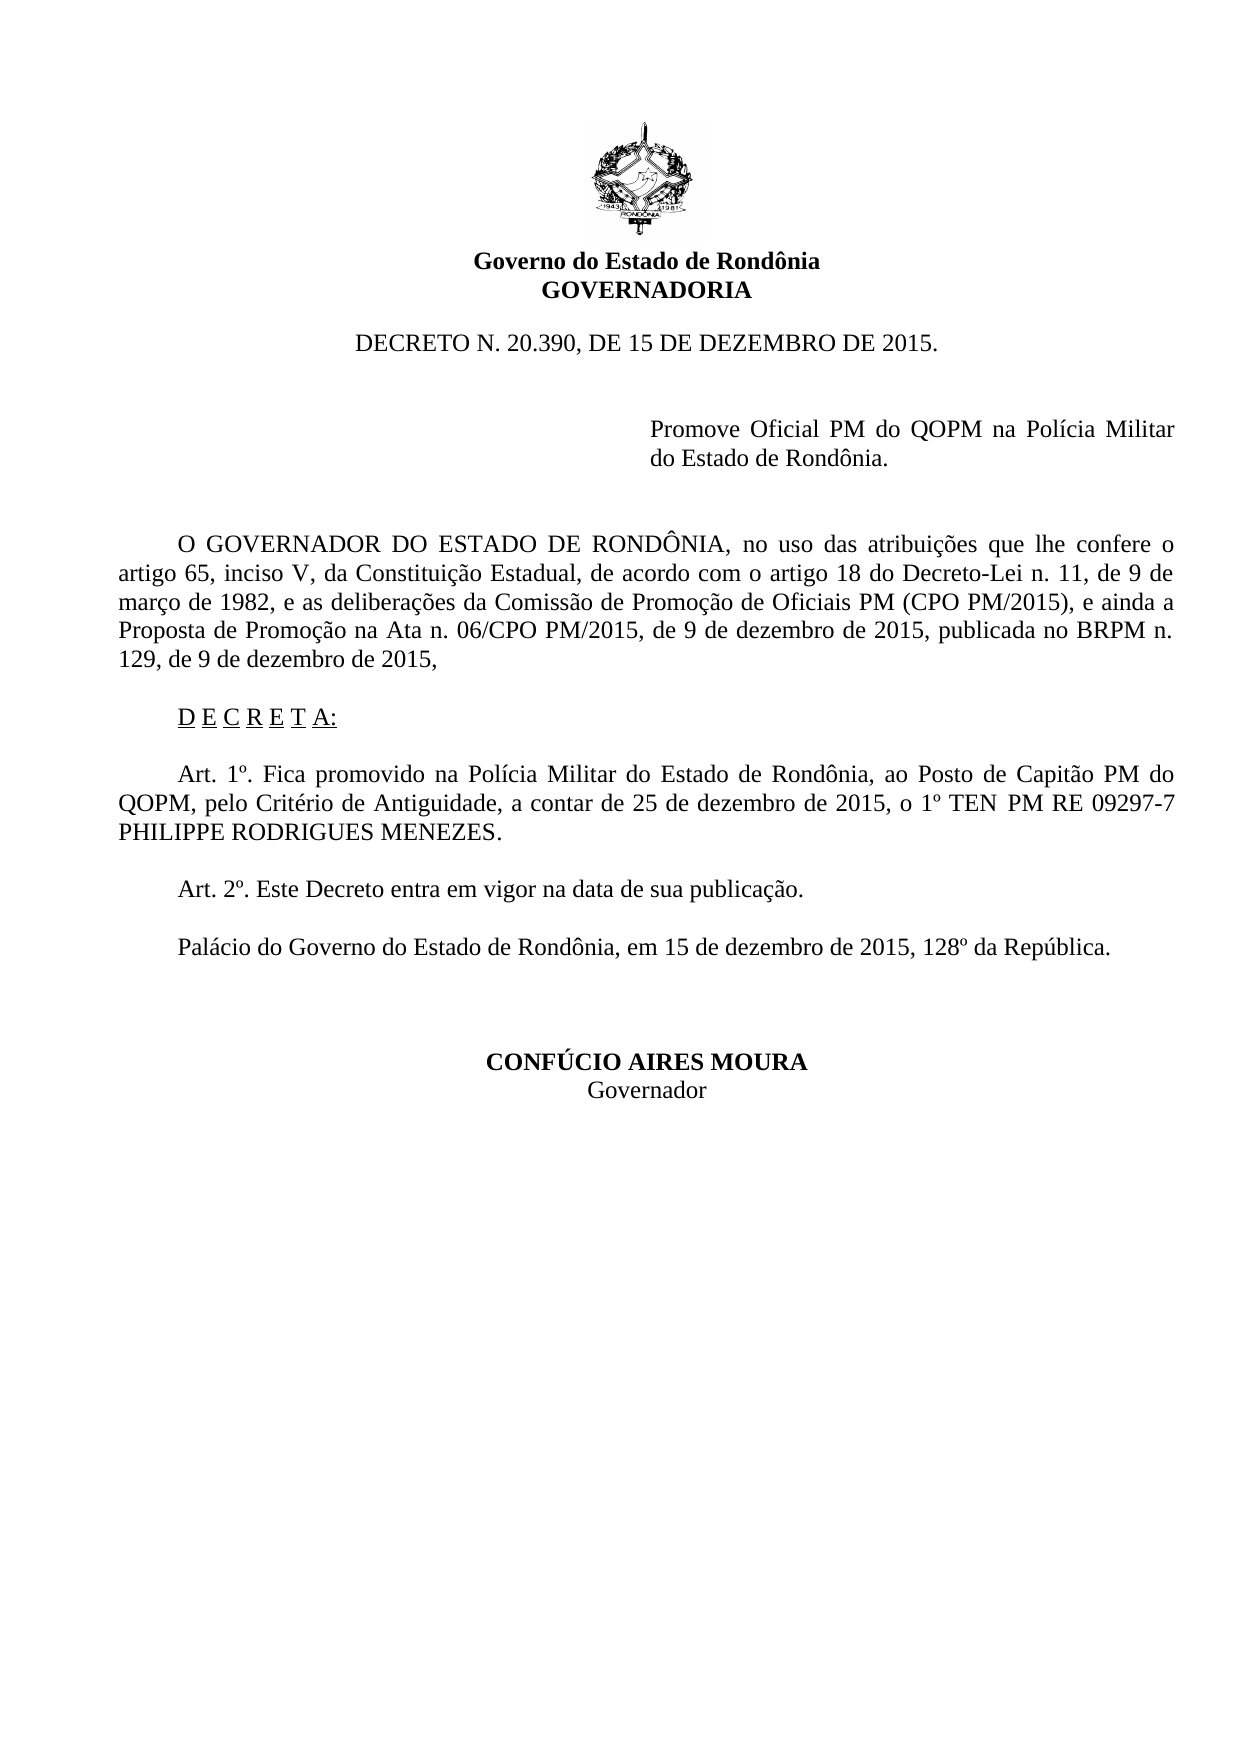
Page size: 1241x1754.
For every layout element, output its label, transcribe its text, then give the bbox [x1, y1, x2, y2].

text Governo do Estado de Rondônia [118, 246, 1175, 275]
text O GOVERNADOR DO ESTADO DE RONDÔNIA, no uso das atribuições que lhe confere o artigo 65, inciso V, da Constituição Estadual, de acordo com o artigo 18 do Decreto-Lei n. 11, de 9 de março de 1982, e as deliberações da Comissão de Promoção de Oficiais PM (CPO PM/2015), e ainda a Proposta de Promoção na Ata n. 06/CPO PM/2015, de 9 de dezembro de 2015, publicada no BRPM n. 129, de 9 de dezembro de 2015, [118, 529, 1175, 673]
text Governador [118, 1075, 1175, 1104]
text DECRETO N. 20.390, DE 15 DE DEZEMBRO DE 2015. [118, 328, 1175, 357]
subtitle GOVERNADORIA [118, 275, 1175, 304]
text D E C R E T A: [118, 702, 1175, 730]
text Art. 2º. Este Decreto entra em vigor na data de sua publicação. [118, 874, 1175, 903]
text Palácio do Governo do Estado de Rondônia, em 15 de dezembro de 2015, 128º da República. [118, 932, 1175, 960]
text Promove Oficial PM do QOPM na Polícia Militar do Estado de Rondônia. [650, 414, 1175, 472]
text Art. 1º. Fica promovido na Polícia Militar do Estado de Rondônia, ao Posto de Capitão PM do QOPM, pelo Critério de Antiguidade, a contar de 25 de dezembro de 2015, o 1º TEN PM RE 09297-7 PHILIPPE RODRIGUES MENEZES. [118, 759, 1175, 845]
text CONFÚCIO AIRES MOURA [118, 1047, 1175, 1075]
